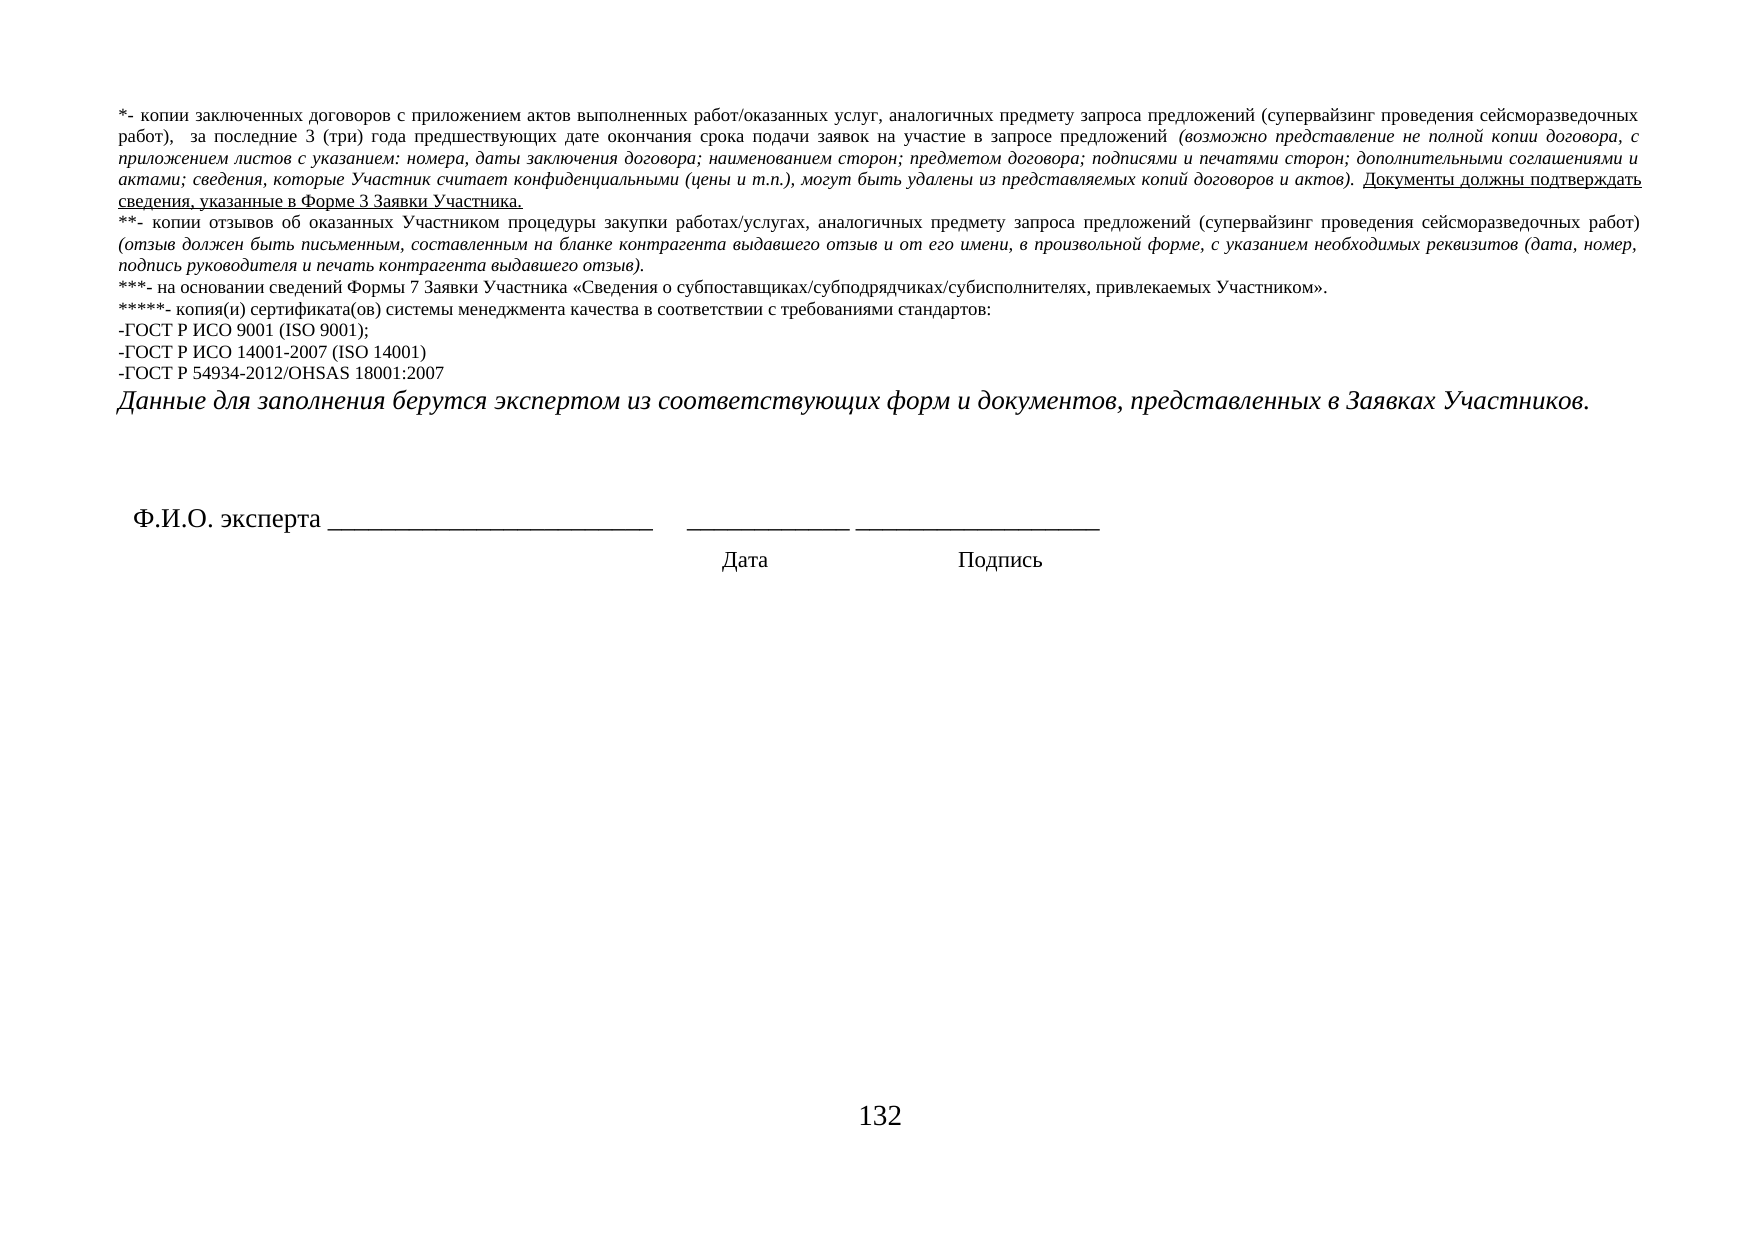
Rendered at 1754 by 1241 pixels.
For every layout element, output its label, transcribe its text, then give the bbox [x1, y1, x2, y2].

text Данные для заполнения берутся экспертом из соответствующих форм и документов, представленных в Заявках Участников. [118, 384, 1642, 415]
text Дата Подпись [493, 546, 1642, 572]
text -ГОСТ Р 54934-2012/OHSAS 18001:2007 [118, 362, 1642, 384]
text Ф.И.О. эксперта ________________________ ____________ __________________ [118, 502, 1642, 533]
text *- копии заключенных договоров с приложением актов выполненных работ/оказанных услуг, аналогичных предмету запроса предложений (супервайзинг проведения сейсморазведочных работ), за последние 3 (три) года предшествующих дате окончания срока подачи заявок на участие в запросе предложений (возможно представление не полной копии договора, с приложением листов с указанием: номера, даты заключения договора; наименованием сторон; предметом договора; подписями и печатями сторон; дополнительными соглашениями и актами; сведения, которые Участник считает конфиденциальными (цены и т.п.), могут быть удалены из представляемых копий договоров и актов). Документы должны подтверждать сведения, указанные в Форме 3 Заявки Участника. [118, 103, 1642, 211]
text -ГОСТ Р ИСО 9001 (ISO 9001); [118, 319, 1642, 341]
text *****- копия(и) сертификата(ов) системы менеджмента качества в соответствии с требованиями стандартов: [118, 297, 1642, 319]
text **- копии отзывов об оказанных Участником процедуры закупки работах/услугах, аналогичных предмету запроса предложений (супервайзинг проведения сейсморазведочных работ) (отзыв должен быть письменным, составленным на бланке контрагента выдавшего отзыв и от его имени, в произвольной форме, с указанием необходимых реквизитов (дата, номер, подпись руководителя и печать контрагента выдавшего отзыв). [118, 211, 1642, 276]
text ***- на основании сведений Формы 7 Заявки Участника «Сведения о субпоставщиках/субподрядчиках/субисполнителях, привлекаемых Участником». [118, 276, 1642, 297]
text -ГОСТ Р ИСО 14001-2007 (ISO 14001) [118, 341, 1642, 362]
